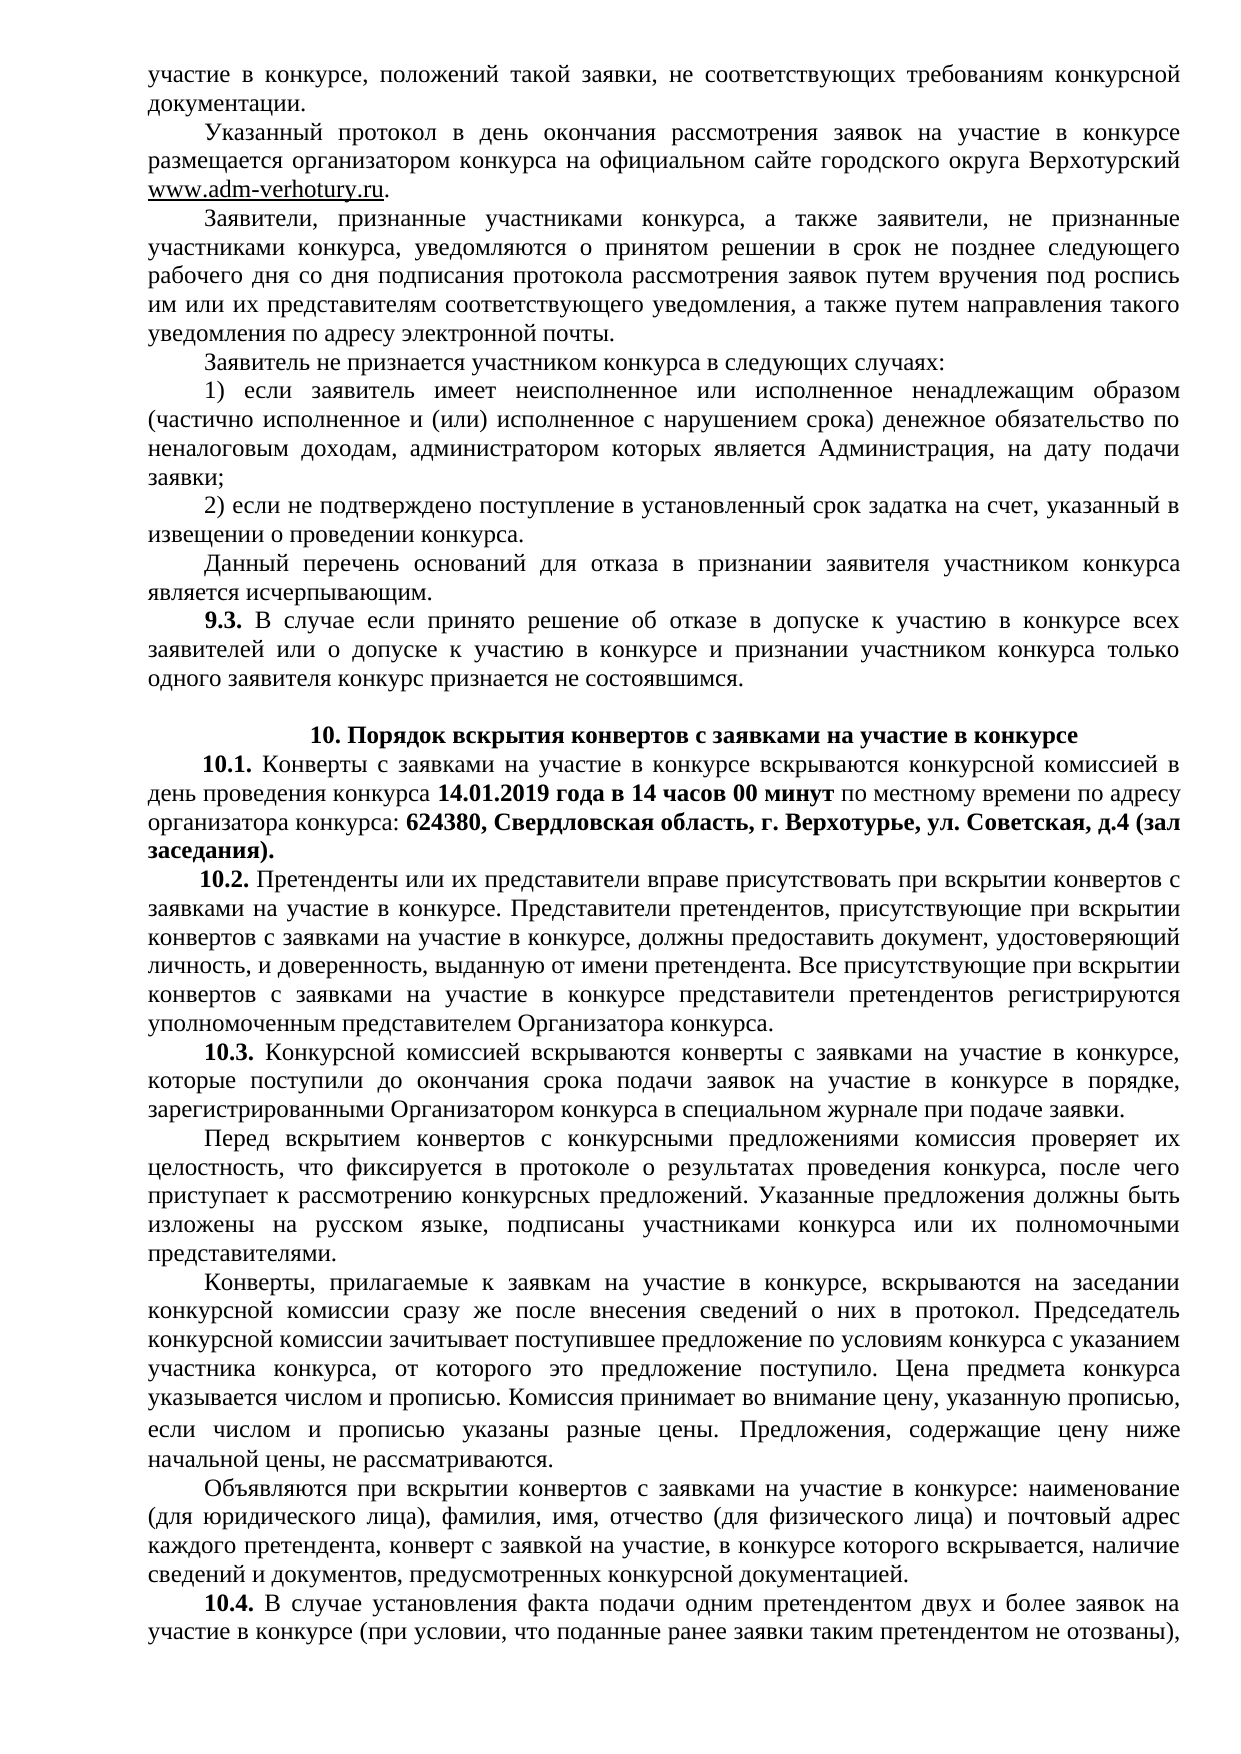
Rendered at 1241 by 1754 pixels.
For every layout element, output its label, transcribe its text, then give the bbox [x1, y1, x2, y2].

text 10.2. Претенденты или их представители вправе присутствовать при вскрытии конвертов с заявками на участие в конкурсе. Представители претендентов, присутствующие при вскрытии конвертов с заявками на участие в конкурсе, должны предоставить документ, удостоверяющий личность, и доверенность, выданную от имени претендента. Все присутствующие при вскрытии конвертов с заявками на участие в конкурсе представители претендентов регистрируются уполномоченным представителем Организатора конкурса. [148, 864, 1181, 1037]
text Заявители, признанные участниками конкурса, а также заявители, не признанные участниками конкурса, уведомляются о принятом решении в срок не позднее следующего рабочего дня со дня подписания протокола рассмотрения заявок путем вручения под роспись им или их представителям соответствующего уведомления, а также путем направления такого уведомления по адресу электронной почты. [148, 203, 1181, 347]
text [148, 1588, 1181, 1645]
text Конверты, прилагаемые к заявкам на участие в конкурсе, вскрываются на заседании конкурсной комиссии сразу же после внесения сведений о них в протокол. Председатель конкурсной комиссии зачитывает поступившее предложение по условиям конкурса с указанием участника конкурса, от которого это предложение поступило. Цена предмета конкурса указывается числом и прописью. Комиссия принимает во внимание цену, указанную прописью, если числом и прописью указаны разные цены. Предложения, содержащие цену ниже начальной цены, не рассматриваются. [148, 1267, 1181, 1473]
text 10. Порядок вскрытия конвертов с заявками на участие в конкурсе [148, 720, 1181, 749]
text Заявитель не признается участником конкурса в следующих случаях: [148, 347, 1181, 375]
text 10.3. Конкурсной комиссией вскрываются конверты с заявками на участие в конкурсе, которые поступили до окончания срока подачи заявок на участие в конкурсе в порядке, зарегистрированными Организатором конкурса в специальном журнале при подаче заявки. [148, 1037, 1181, 1123]
text 1) если заявитель имеет неисполненное или исполненное ненадлежащим образом (частично исполненное и (или) исполненное с нарушением срока) денежное обязательство по неналоговым доходам, администратором которых является Администрация, на дату подачи заявки; [148, 375, 1181, 490]
text 10.1. Конверты с заявками на участие в конкурсе вскрываются конкурсной комиссией в день проведения конкурса 14.01.2019 года в 14 часов 00 минут по местному времени по адресу организатора конкурса: 624380, Свердловская область, г. Верхотурье, ул. Советская, д.4 (зал заседания). [148, 749, 1181, 864]
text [148, 59, 1181, 117]
text 9.3. В случае если принято решение об отказе в допуске к участию в конкурсе всех заявителей или о допуске к участию в конкурсе и признании участником конкурса только одного заявителя конкурс признается не состоявшимся. [148, 605, 1181, 692]
text Объявляются при вскрытии конвертов с заявками на участие в конкурсе: наименование (для юридического лица), фамилия, имя, отчество (для физического лица) и почтовый адрес каждого претендента, конверт с заявкой на участие, в конкурсе которого вскрывается, наличие сведений и документов, предусмотренных конкурсной документацией. [148, 1473, 1181, 1588]
text 2) если не подтверждено поступление в установленный срок задатка на счет, указанный в извещении о проведении конкурса. [148, 490, 1181, 548]
text Данный перечень оснований для отказа в признании заявителя участником конкурса является исчерпывающим. [148, 548, 1181, 605]
text Указанный протокол в день окончания рассмотрения заявок на участие в конкурсе размещается организатором конкурса на официальном сайте городского округа Верхотурский www.adm-verhotury.ru. [148, 117, 1181, 203]
text Перед вскрытием конвертов с конкурсными предложениями комиссия проверяет их целостность, что фиксируется в протоколе о результатах проведения конкурса, после чего приступает к рассмотрению конкурсных предложений. Указанные предложения должны быть изложены на русском языке, подписаны участниками конкурса или их полномочными представителями. [148, 1123, 1181, 1267]
